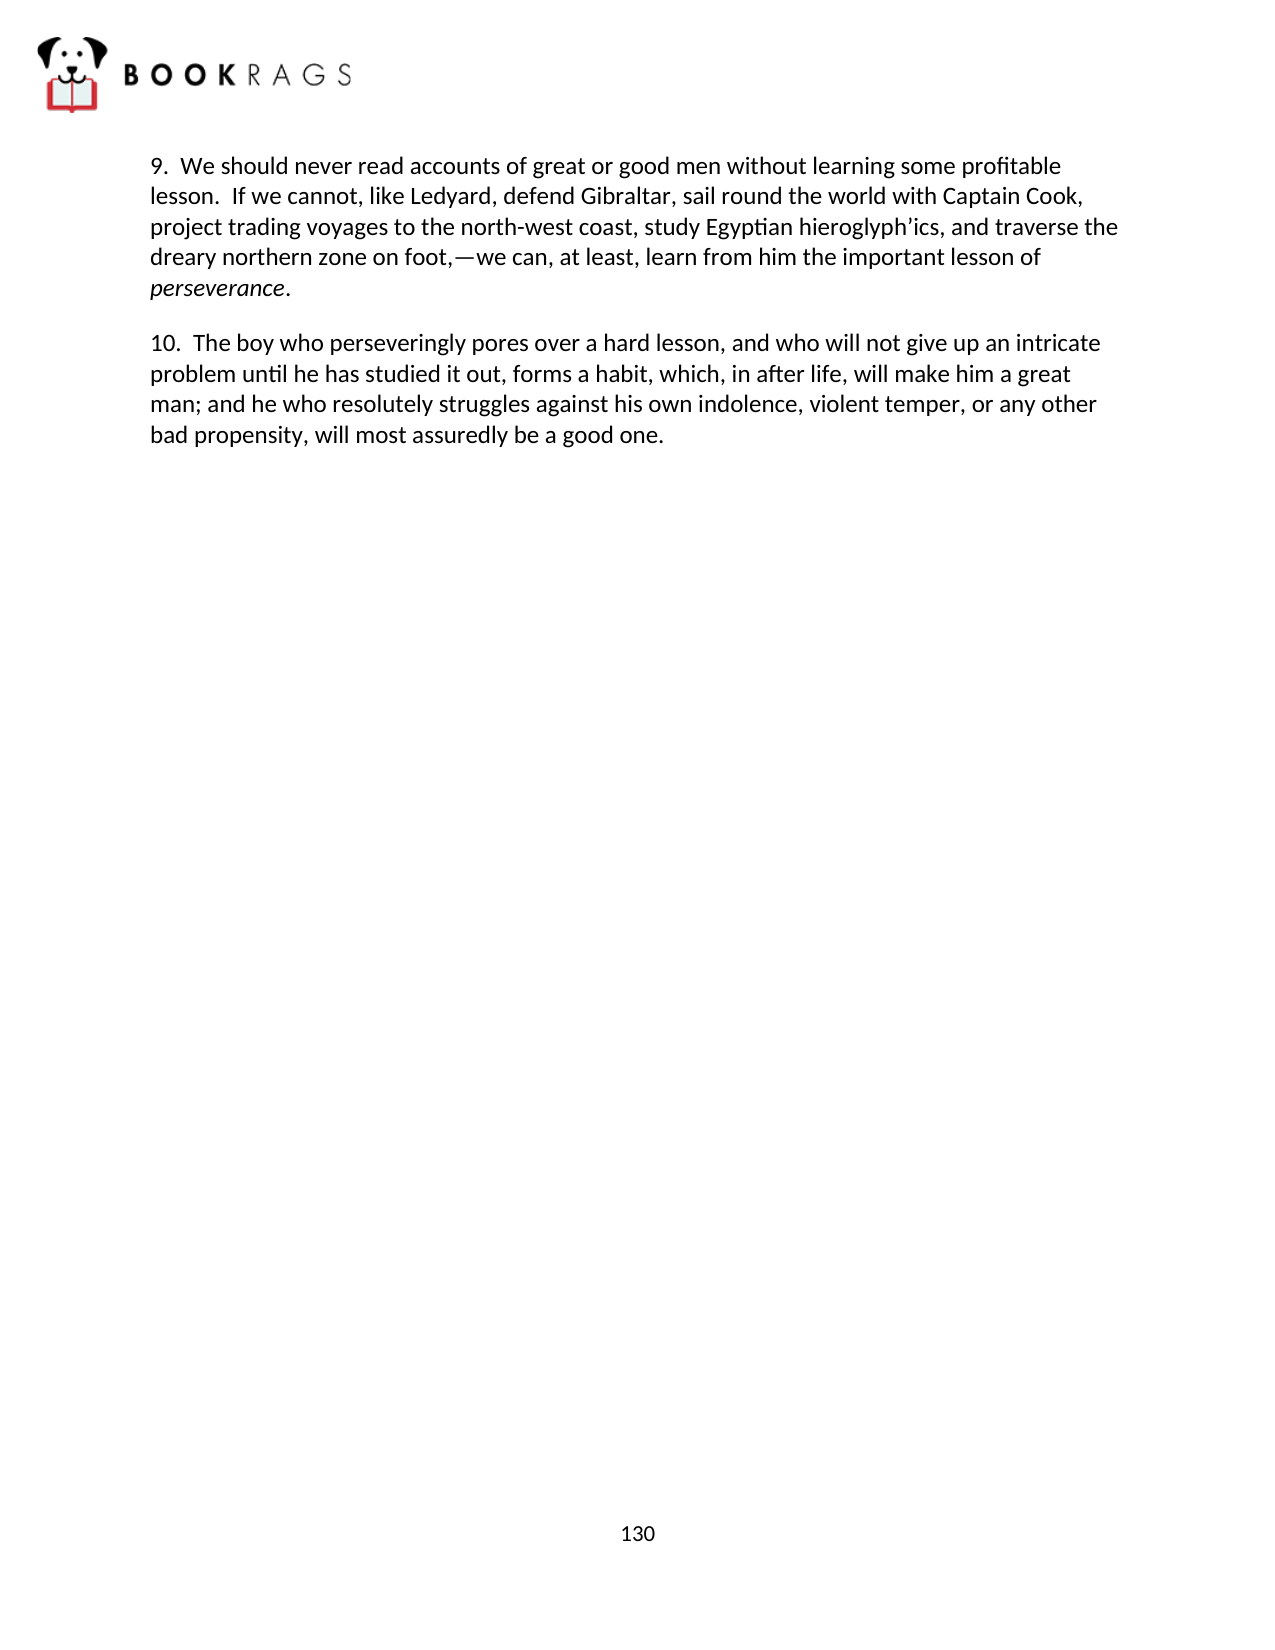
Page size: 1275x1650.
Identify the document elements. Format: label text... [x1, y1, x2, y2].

picture [37, 37, 351, 113]
text 9. We should never read accounts of great or good men without learning some profitable lesson. If we cannot, like Ledyard, defend Gibraltar, sail round the world with Captain Cook, project trading voyages to the north-west coast, study Egyptian hieroglyph’ics, and traverse the dreary northern zone on foot,—­we can, at least, learn from him the important lesson of perseverance. [150, 150, 1125, 303]
text 10. The boy who perseveringly pores over a hard lesson, and who will not give up an intricate problem until he has studied it out, forms a habit, which, in after life, will make him a great man; and he who resolutely struggles against his own indolence, violent temper, or any other bad propensity, will most assuredly be a good one. [150, 328, 1125, 450]
